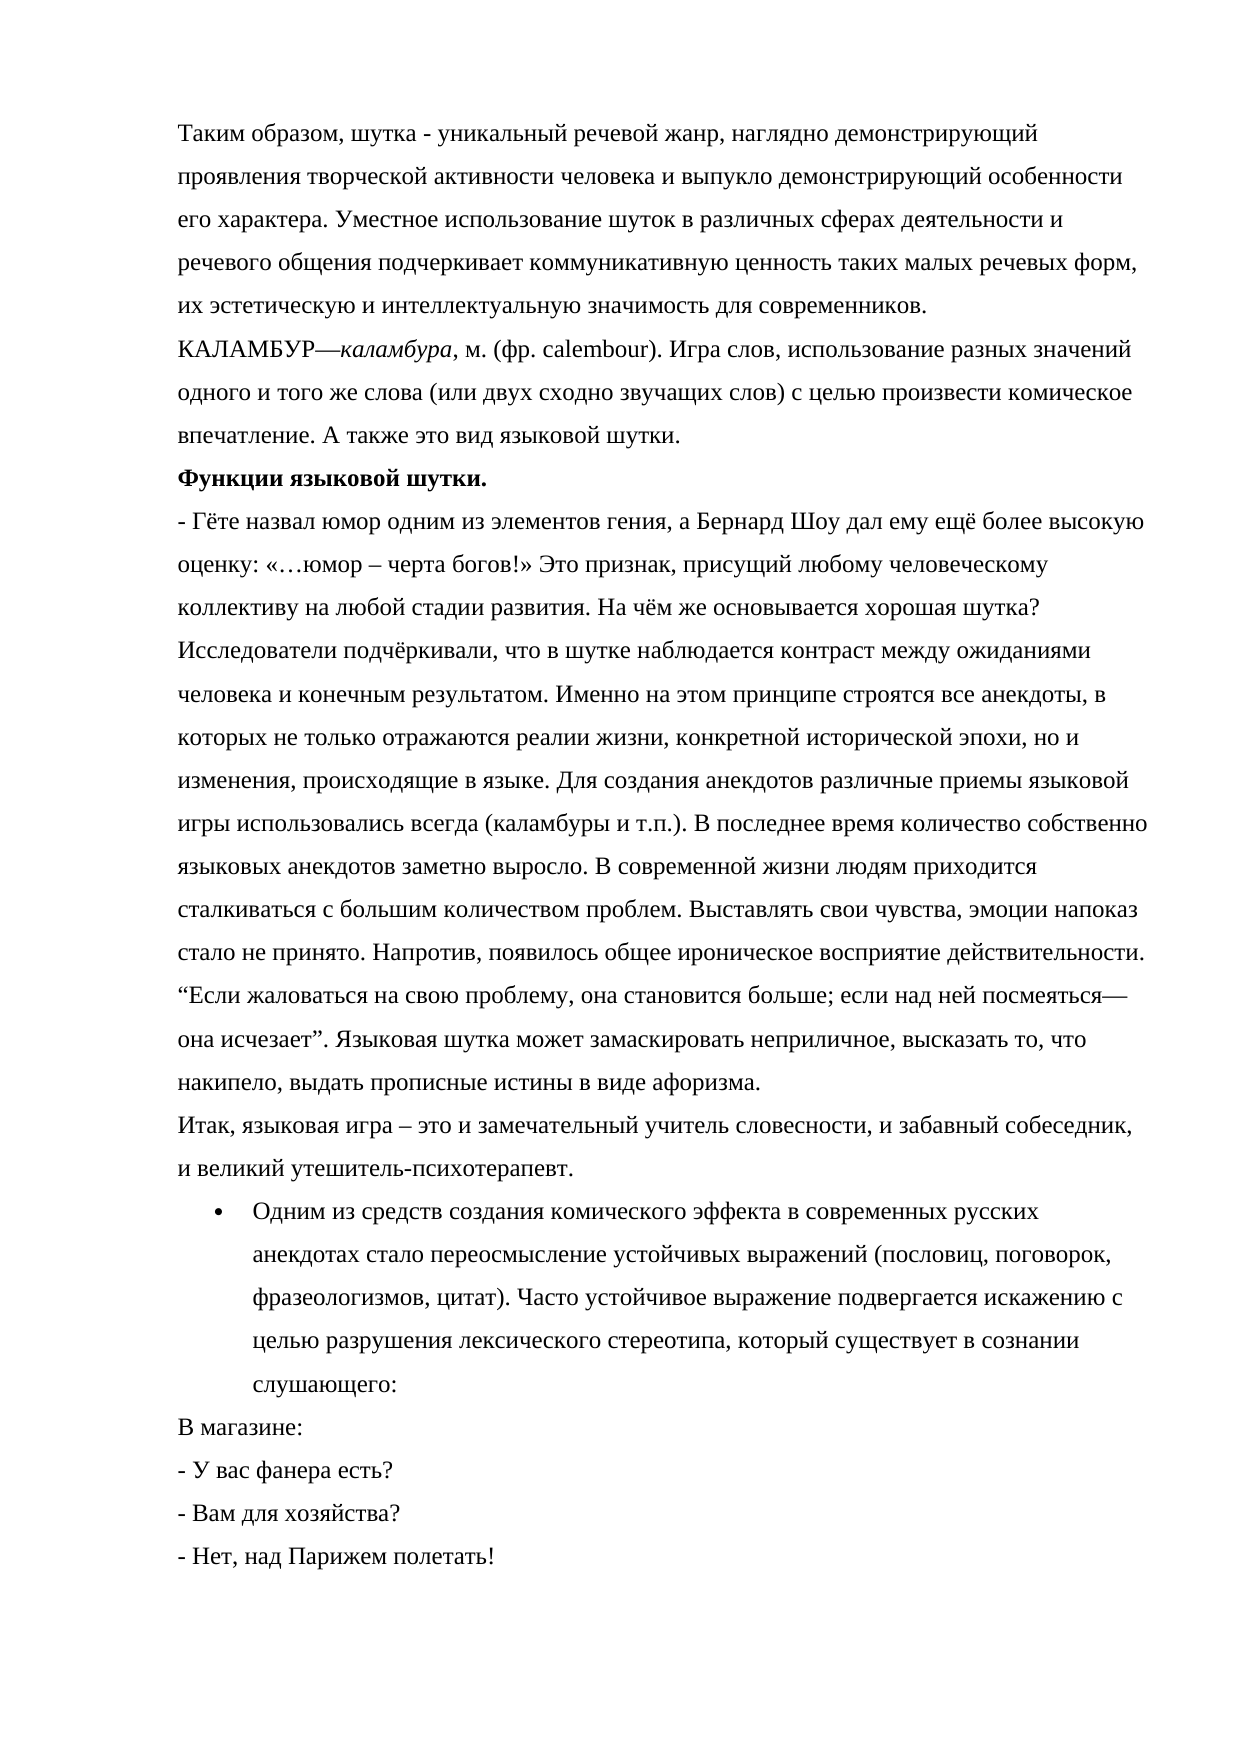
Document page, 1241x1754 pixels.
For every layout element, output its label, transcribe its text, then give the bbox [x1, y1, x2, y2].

text - У вас фанера есть? [177, 1455, 1152, 1484]
text - Нет, над Парижем полетать! [177, 1541, 1152, 1570]
text КАЛАМБУР—каламбура, м. (фр. calembour). Игра слов, использование разных значений одного и того же слова (или двух сходно звучащих слов) с целью произвести комическое впечатление. А также это вид языковой шутки. [177, 334, 1152, 449]
text “Если жаловаться на свою проблему, она становится больше; если над ней посмеяться— она исчезает”. Языковая шутка может замаскировать неприличное, высказать то, что накипело, выдать прописные истины в виде афоризма. [177, 981, 1152, 1096]
text Таким образом, шутка - уникальный речевой жанр, наглядно демонстрирующий проявления творческой активности человека и выпукло демонстрирующий особенности его характера. Уместное использование шуток в различных сферах деятельности и речевого общения подчеркивает коммуникативную ценность таких малых речевых форм, их эстетическую и интеллектуальную значимость для современников. [177, 118, 1152, 319]
text - Гёте назвал юмор одним из элементов гения, а Бернард Шоу дал ему ещё более высокую оценку: «…юмор – черта богов!» Это признак, присущий любому человеческому коллективу на любой стадии развития. На чём же основывается хорошая шутка? Исследователи подчёркивали, что в шутке наблюдается контраст между ожиданиями человека и конечным результатом. Именно на этом принципе строятся все анекдоты, в которых не только отражаются реалии жизни, конкретной исторической эпохи, но и изменения, происходящие в языке. Для создания анекдотов различные приемы языковой игры использовались всегда (каламбуры и т.п.). В последнее время количество собственно языковых анекдотов заметно выросло. В современной жизни людям приходится сталкиваться с большим количеством проблем. Выставлять свои чувства, эмоции напоказ стало не принято. Напротив, появилось общее ироническое восприятие действительности. [177, 506, 1152, 966]
list Одним из средств создания комического эффекта в современных русских анекдотах стало переосмысление устойчивых выражений (пословиц, поговорок, фразеологизмов, цитат). Часто устойчивое выражение подвергается искажению с целью разрушения лексического стереотипа, который существует в сознании слушающего: [215, 1196, 1152, 1397]
text Функции языковой шутки. [177, 463, 1152, 492]
text - Вам для хозяйства? [177, 1498, 1152, 1527]
text Итак, языковая игра – это и замечательный учитель словесности, и забавный собеседник, и великий утешитель-психотерапевт. [177, 1110, 1152, 1182]
text В магазине: [177, 1412, 1152, 1441]
